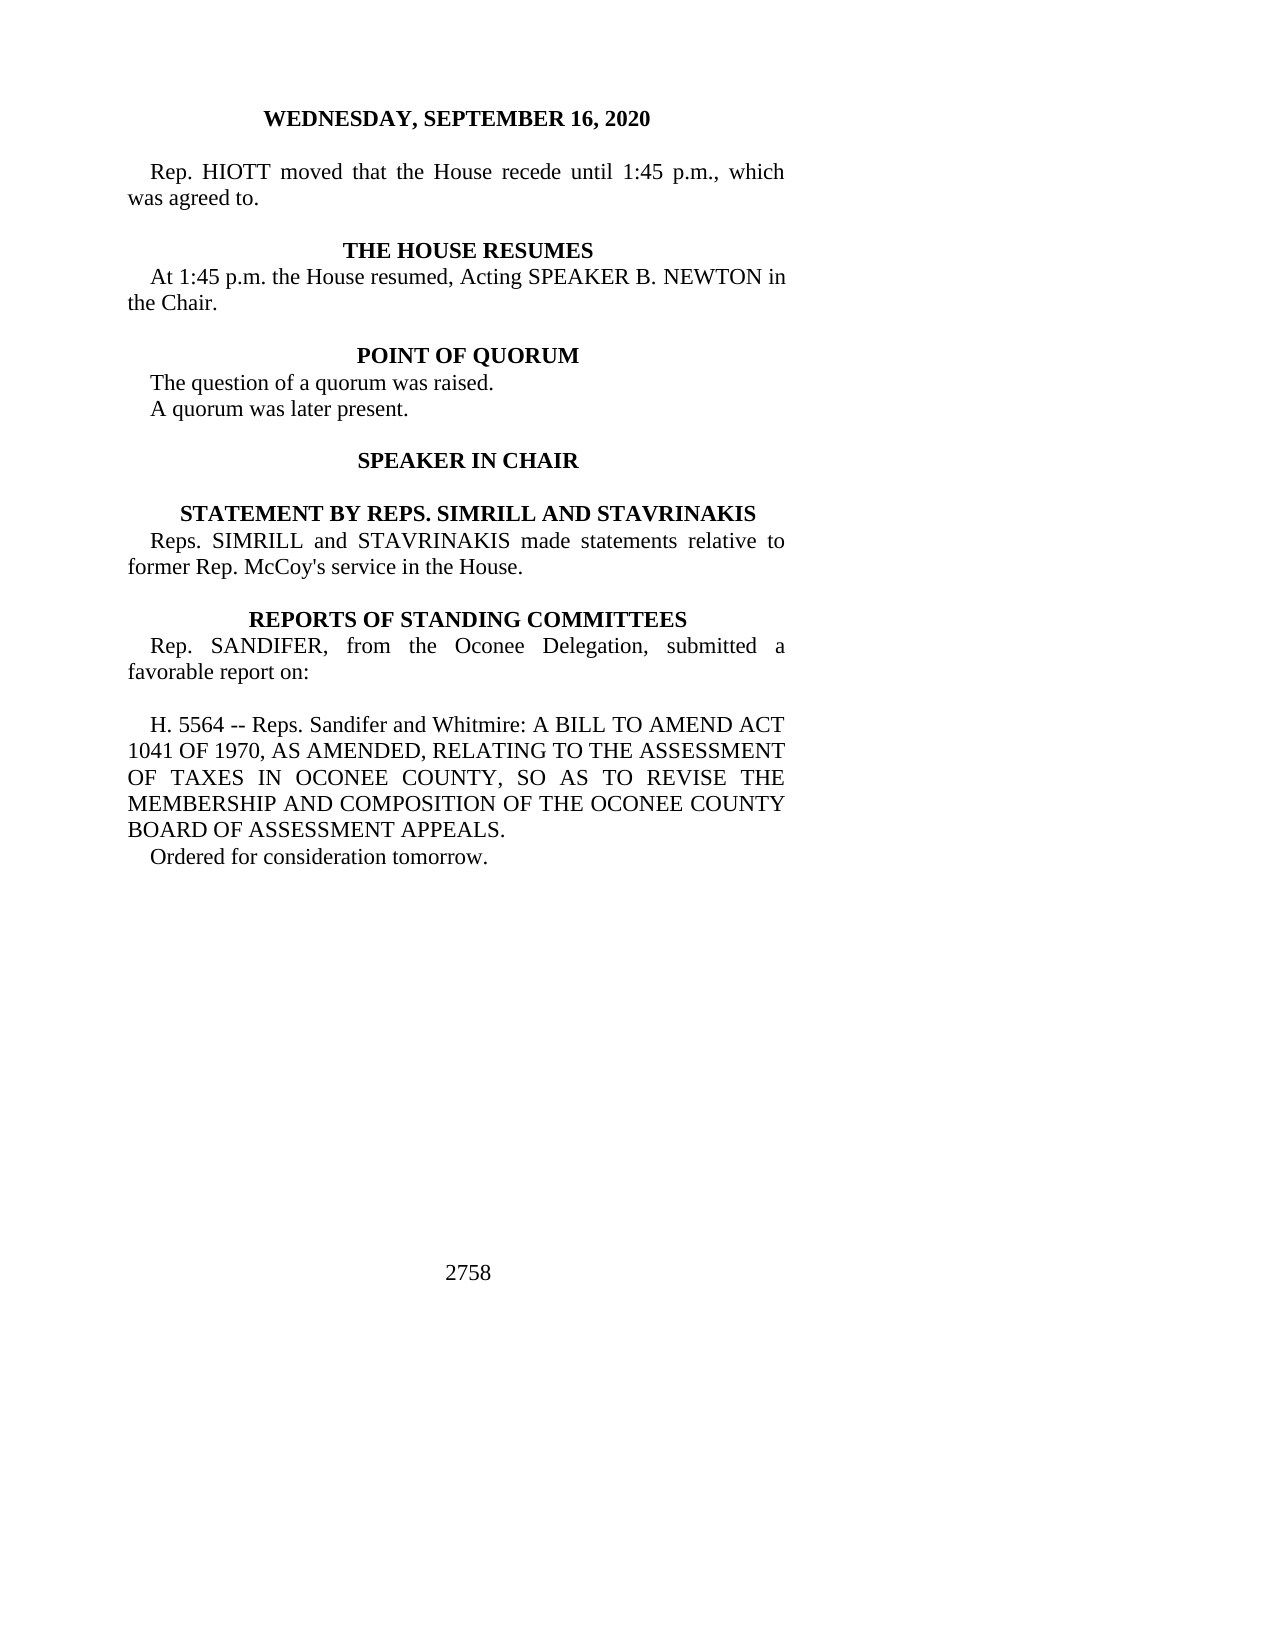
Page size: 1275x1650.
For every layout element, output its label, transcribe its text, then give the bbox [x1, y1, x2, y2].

text SPEAKER IN CHAIR [127, 448, 786, 474]
text STATEMENT BY REPS. SIMRILL AND STAVRINAKIS [127, 500, 786, 527]
text The question of a quorum was raised. [127, 368, 786, 395]
text H. 5564 -- Reps. Sandifer and Whitmire: A BILL TO AMEND ACT 1041 OF 1970, AS AMENDED, RELATING TO THE ASSESSMENT OF TAXES IN OCONEE COUNTY, SO AS TO REVISE THE MEMBERSHIP AND COMPOSITION OF THE OCONEE COUNTY BOARD OF ASSESSMENT APPEALS. [127, 711, 786, 843]
text REPORTS OF STANDING COMMITTEES [127, 606, 786, 632]
text POINT OF QUORUM [127, 342, 786, 368]
text Ordered for consideration tomorrow. [127, 843, 786, 869]
text Rep. SANDIFER, from the Oconee Delegation, submitted a favorable report on: [127, 632, 786, 685]
text THE HOUSE RESUMES [127, 237, 786, 263]
text Reps. SIMRILL and STAVRINAKIS made statements relative to former Rep. McCoy's service in the House. [127, 527, 786, 579]
text Rep. HIOTT moved that the House recede until 1:45 p.m., which was agreed to. [127, 158, 786, 210]
text A quorum was later present. [127, 395, 786, 421]
text At 1:45 p.m. the House resumed, Acting SPEAKER B. NEWTON in the Chair. [127, 263, 786, 316]
